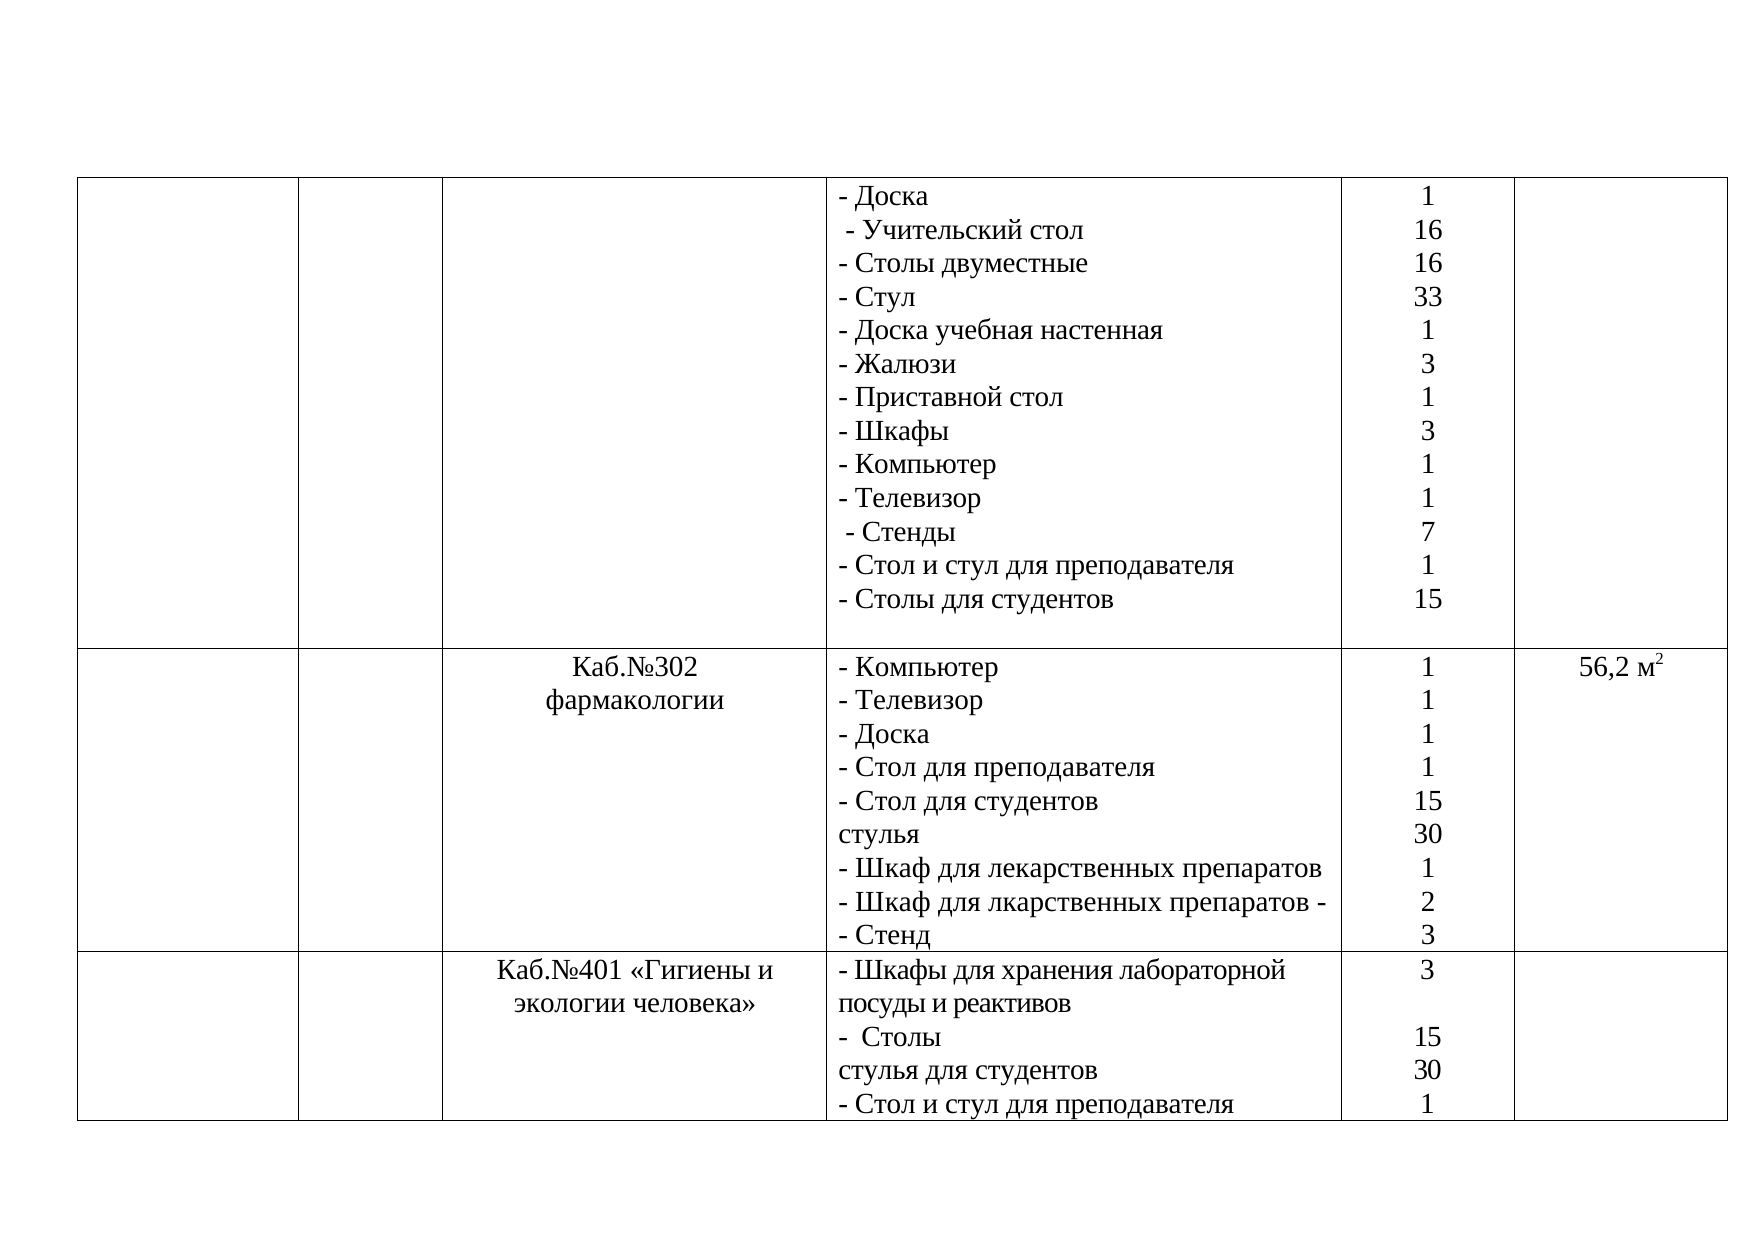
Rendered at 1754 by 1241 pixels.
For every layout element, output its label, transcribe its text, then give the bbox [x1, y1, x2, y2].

table_cell [1515, 952, 1727, 1119]
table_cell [827, 952, 1341, 1119]
table_cell 1 1 1 1 15 30 1 2 3 [1342, 649, 1514, 951]
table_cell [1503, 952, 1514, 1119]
table_cell 56,2 м2 [1515, 649, 1727, 951]
table_cell [78, 952, 298, 1119]
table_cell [827, 178, 1341, 648]
table_cell [78, 178, 298, 648]
table_cell - Компьютер - Телевизор - Доска - Стол для преподавателя - Стол для студентов стулья - Шкаф для лекарственных препаратов - Шкаф для лкарственных препаратов - - Стенд [827, 649, 1341, 951]
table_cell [1342, 178, 1514, 648]
table_cell [299, 952, 442, 1119]
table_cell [443, 178, 826, 648]
table_cell [299, 178, 442, 648]
table_cell [299, 649, 442, 951]
table_cell [78, 649, 298, 951]
table_cell [1515, 178, 1727, 648]
table_cell Каб.№302 фармакологии [443, 649, 826, 951]
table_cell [443, 952, 826, 1119]
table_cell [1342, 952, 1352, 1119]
